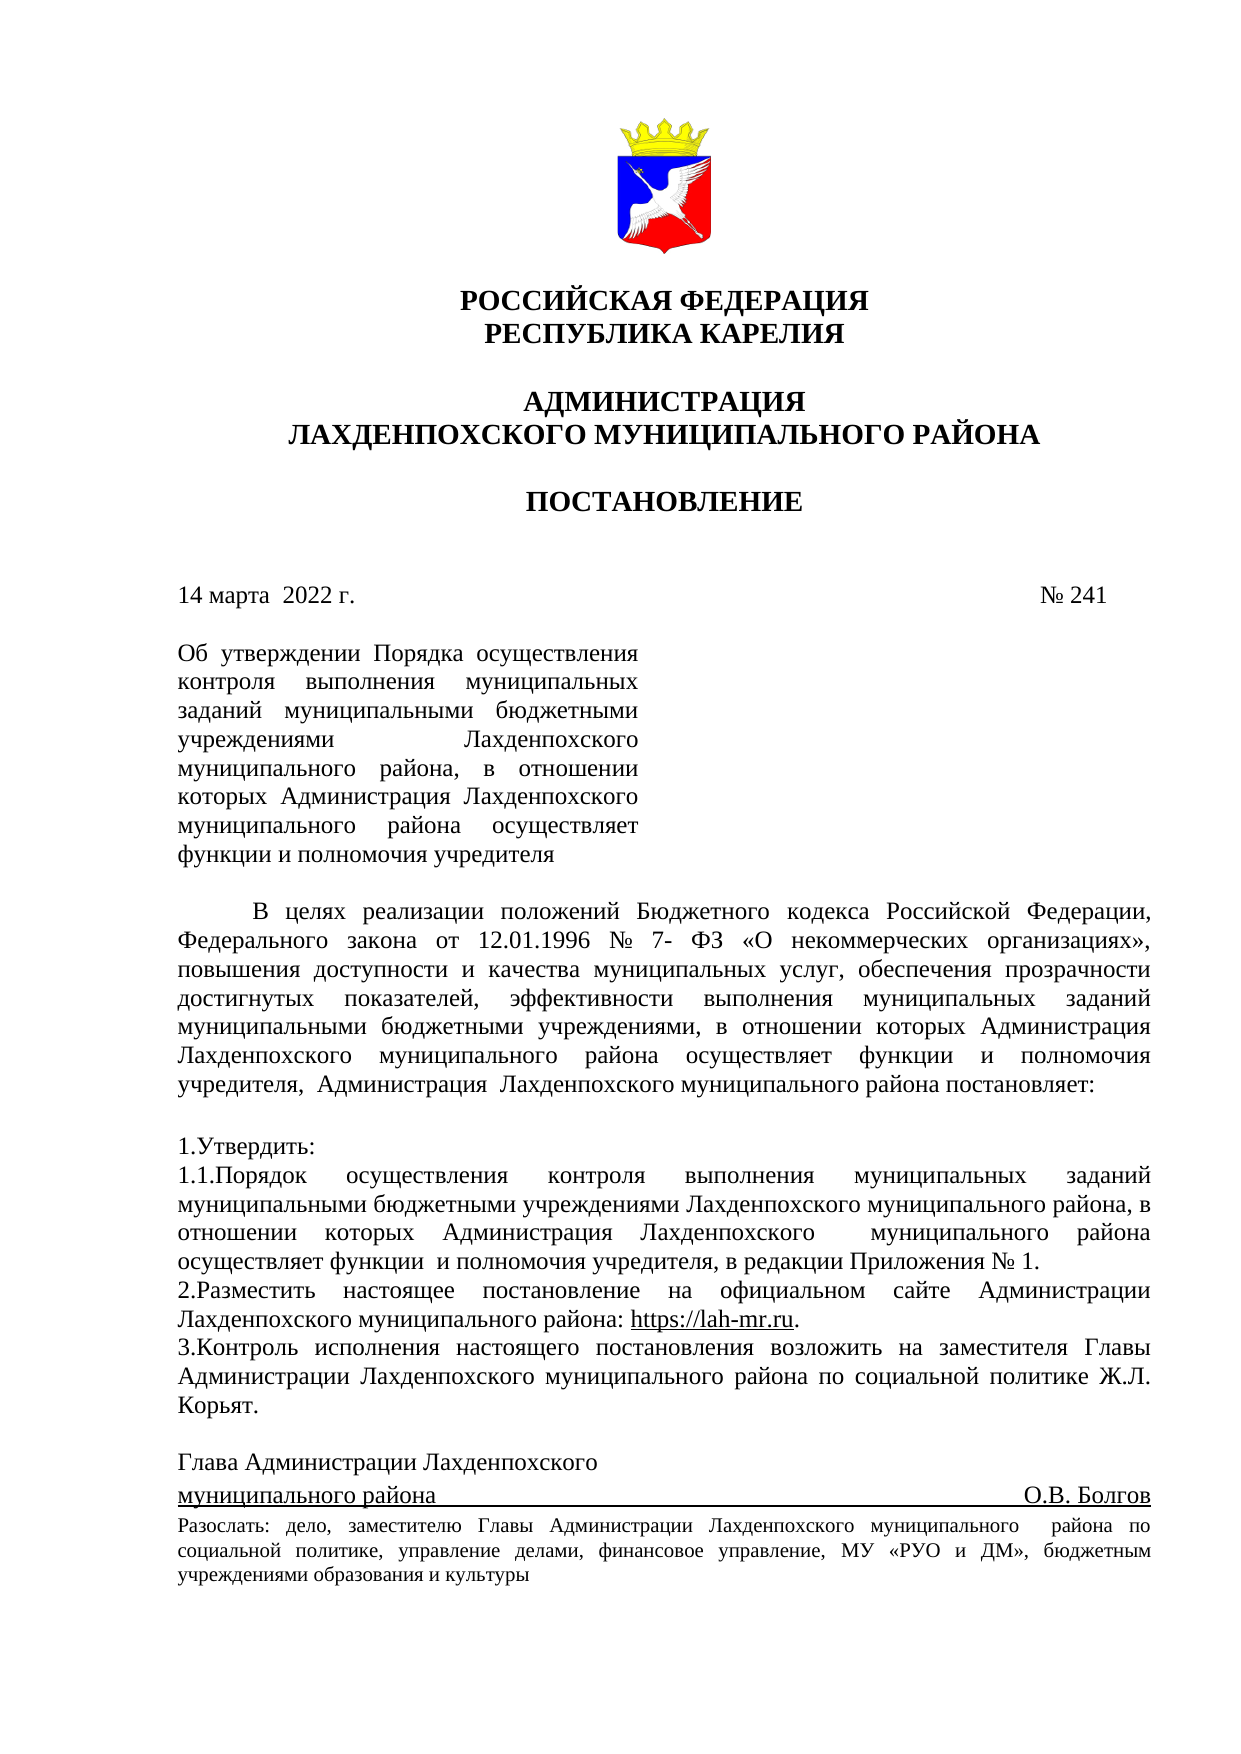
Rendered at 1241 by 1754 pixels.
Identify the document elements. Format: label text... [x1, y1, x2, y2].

text АДМИНИСТРАЦИЯ [177, 384, 1152, 417]
text 2.Разместить настоящее постановление на официальном сайте Администрации Лахденпохского муниципального района: https://lah-mr.ru. [177, 1275, 1152, 1332]
text РЕСПУБЛИКА КАРЕЛИЯ [177, 317, 1152, 350]
text Разослать: дело, заместителю Главы Администрации Лахденпохского муниципального района по социальной политике, управление делами, финансовое управление, МУ «РУО и ДМ», бюджетным учреждениями образования и культуры [177, 1513, 1152, 1586]
text РОССИЙСКАЯ ФЕДЕРАЦИЯ [177, 283, 1152, 317]
text 14 марта 2022 г. № 241 [177, 580, 1152, 609]
text Глава Администрации Лахденпохского [177, 1447, 1152, 1476]
text ЛАХДЕНПОХСКОГО МУНИЦИПАЛЬНОГО РАЙОНА [177, 417, 1152, 451]
text 3.Контроль исполнения настоящего постановления возложить на заместителя Главы Администрации Лахденпохского муниципального района по социальной политике Ж.Л. Корьят. [177, 1332, 1152, 1419]
text 1.Утвердить: [177, 1131, 1152, 1160]
text ПОСТАНОВЛЕНИЕ [177, 484, 1152, 518]
text 1.1.Порядок осуществления контроля выполнения муниципальных заданий муниципальными бюджетными учреждениями Лахденпохского муниципального района, в отношении которых Администрация Лахденпохского муниципального района осуществляет функции и полномочия учредителя, в редакции Приложения № 1. [177, 1160, 1152, 1275]
table_header Об утверждении Порядка осуществления контроля выполнения муниципальных заданий муниципальными бюджетными учреждениями Лахденпохского муниципального района, в отношении которых Администрация Лахденпохского муниципального района осуществляет функции и полномочия учредителя [166, 638, 650, 896]
text В целях реализации положений Бюджетного кодекса Российской Федерации, Федерального закона от 12.01.1996 № 7- ФЗ «О некоммерческих организациях», повышения доступности и качества муниципальных услуг, обеспечения прозрачности достигнутых показателей, эффективности выполнения муниципальных заданий муниципальными бюджетными учреждениями, в отношении которых Администрация Лахденпохского муниципального района осуществляет функции и полномочия учредителя, Администрация Лахденпохского муниципального района постановляет: [177, 896, 1152, 1098]
text муниципального района О.В. Болгов [177, 1480, 1152, 1509]
